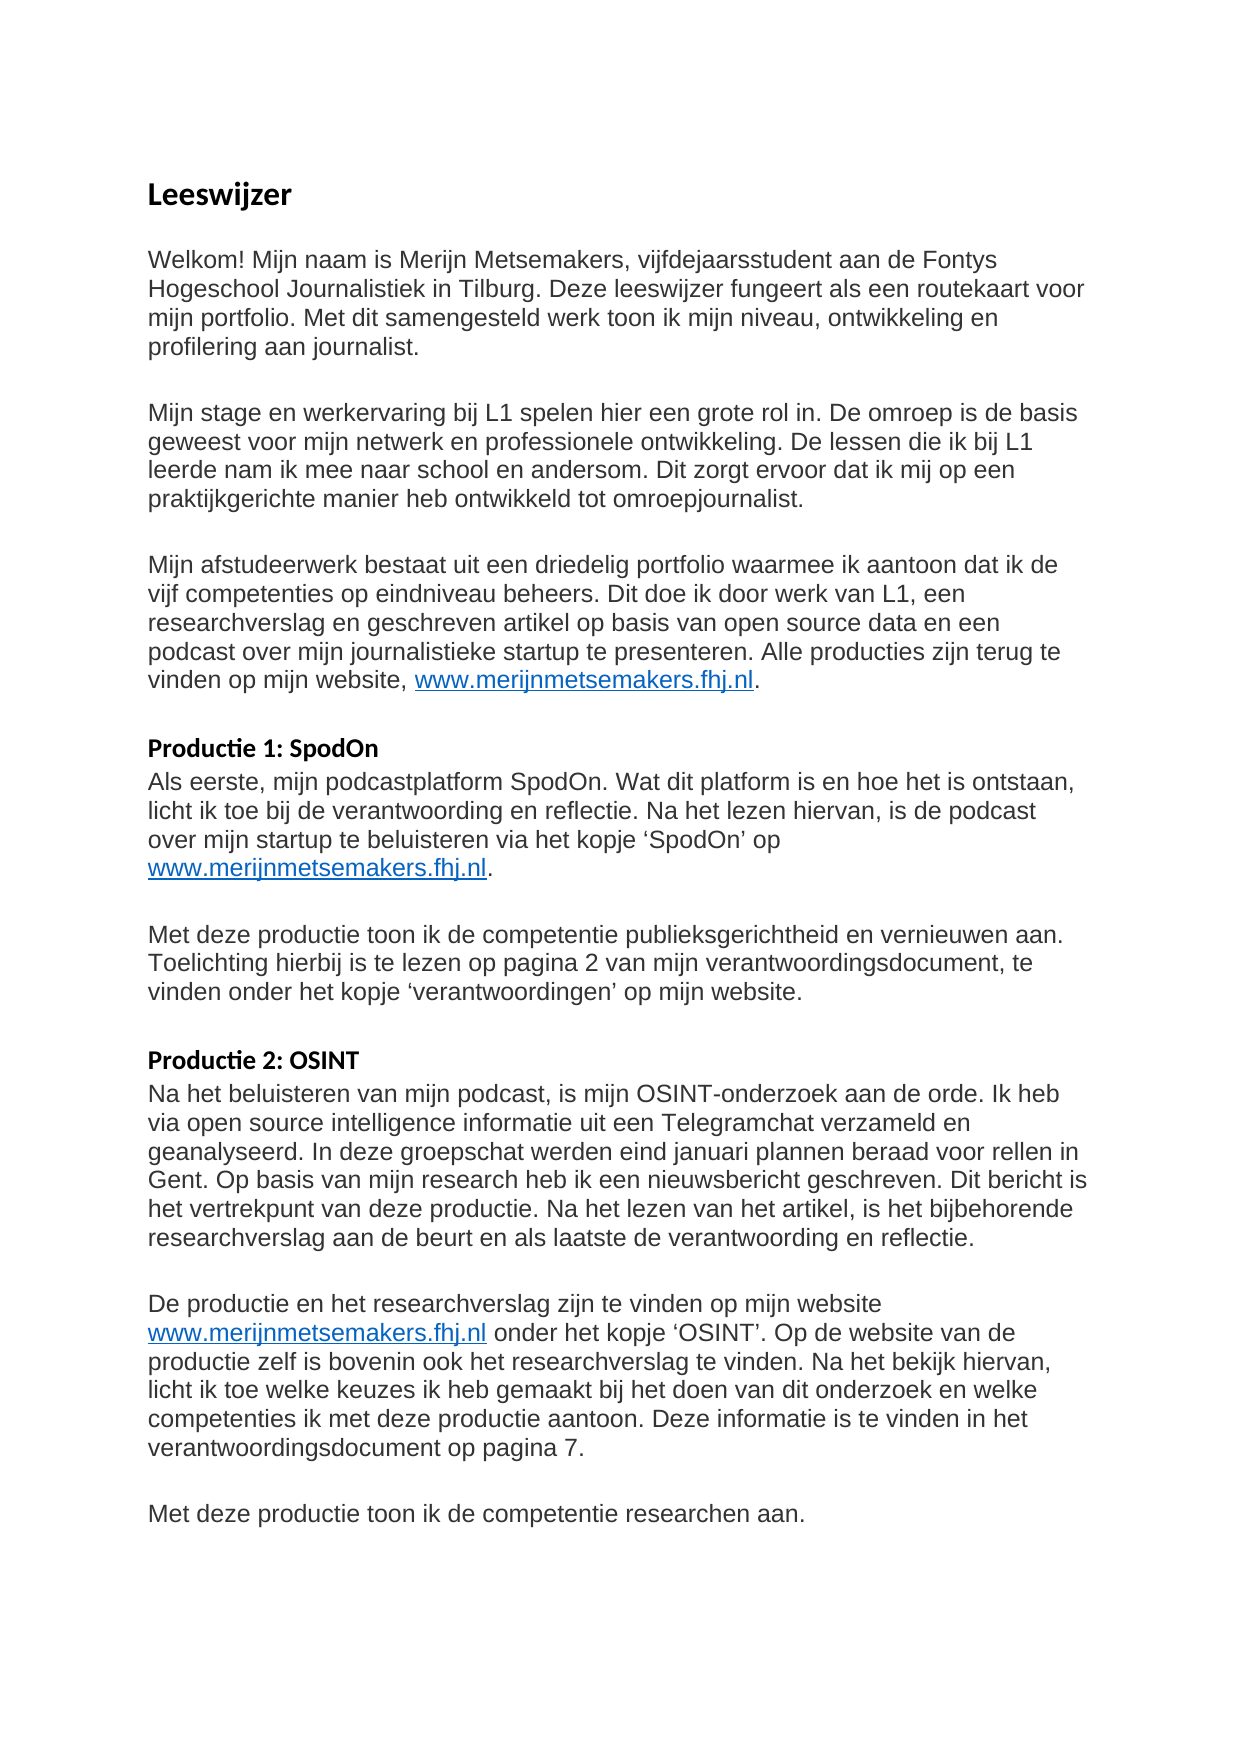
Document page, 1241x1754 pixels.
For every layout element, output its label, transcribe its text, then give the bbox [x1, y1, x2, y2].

text Mijn stage en werkervaring bij L1 spelen hier een grote rol in. De omroep is de basis geweest voor mijn netwerk en professionele ontwikkeling. De lessen die ik bij L1 leerde nam ik mee naar school en andersom. Dit zorgt ervoor dat ik mij op een praktijkgerichte manier heb ontwikkeld tot omroepjournalist. [148, 398, 1093, 513]
text Als eerste, mijn podcastplatform SpodOn. Wat dit platform is en hoe het is ontstaan, licht ik toe bij de verantwoording en reflectie. Na het lezen hiervan, is de podcast over mijn startup te beluisteren via het kopje ‘SpodOn’ op www.merijnmetsemakers.fhj.nl. [148, 767, 1093, 882]
subtitle Productie 2: OSINT [148, 1043, 1093, 1076]
subtitle Productie 1: SpodOn [148, 732, 1093, 764]
text Met deze productie toon ik de competentie publieksgerichtheid en vernieuwen aan. Toelichting hierbij is te lezen op pagina 2 van mijn verantwoordingsdocument, te vinden onder het kopje ‘verantwoordingen’ op mijn website. [148, 920, 1093, 1006]
subtitle Leeswijzer [148, 173, 1093, 213]
text De productie en het researchverslag zijn te vinden op mijn website www.merijnmetsemakers.fhj.nl onder het kopje ‘OSINT’. Op de website van de productie zelf is bovenin ook het researchverslag te vinden. Na het bekijk hiervan, licht ik toe welke keuzes ik heb gemaakt bij het doen van dit onderzoek en welke competenties ik met deze productie aantoon. Deze informatie is te vinden in het verantwoordingsdocument op pagina 7. [148, 1289, 1093, 1462]
text Mijn afstudeerwerk bestaat uit een driedelig portfolio waarmee ik aantoon dat ik de vijf competenties op eindniveau beheers. Dit doe ik door werk van L1, een researchverslag en geschreven artikel op basis van open source data en een podcast over mijn journalistieke startup te presenteren. Alle producties zijn terug te vinden op mijn website, www.merijnmetsemakers.fhj.nl. [148, 550, 1093, 694]
text Met deze productie toon ik de competentie researchen aan. [148, 1499, 1093, 1528]
text Welkom! Mijn naam is Merijn Metsemakers, vijfdejaarsstudent aan de Fontys Hogeschool Journalistiek in Tilburg. Deze leeswijzer fungeert als een routekaart voor mijn portfolio. Met dit samengesteld werk toon ik mijn niveau, ontwikkeling en profilering aan journalist. [148, 217, 1093, 360]
text Na het beluisteren van mijn podcast, is mijn OSINT-onderzoek aan de orde. Ik heb via open source intelligence informatie uit een Telegramchat verzameld en geanalyseerd. In deze groepschat werden eind januari plannen beraad voor rellen in Gent. Op basis van mijn research heb ik een nieuwsbericht geschreven. Dit bericht is het vertrekpunt van deze productie. Na het lezen van het artikel, is het bijbehorende researchverslag aan de beurt en als laatste de verantwoording en reflectie. [148, 1079, 1093, 1252]
